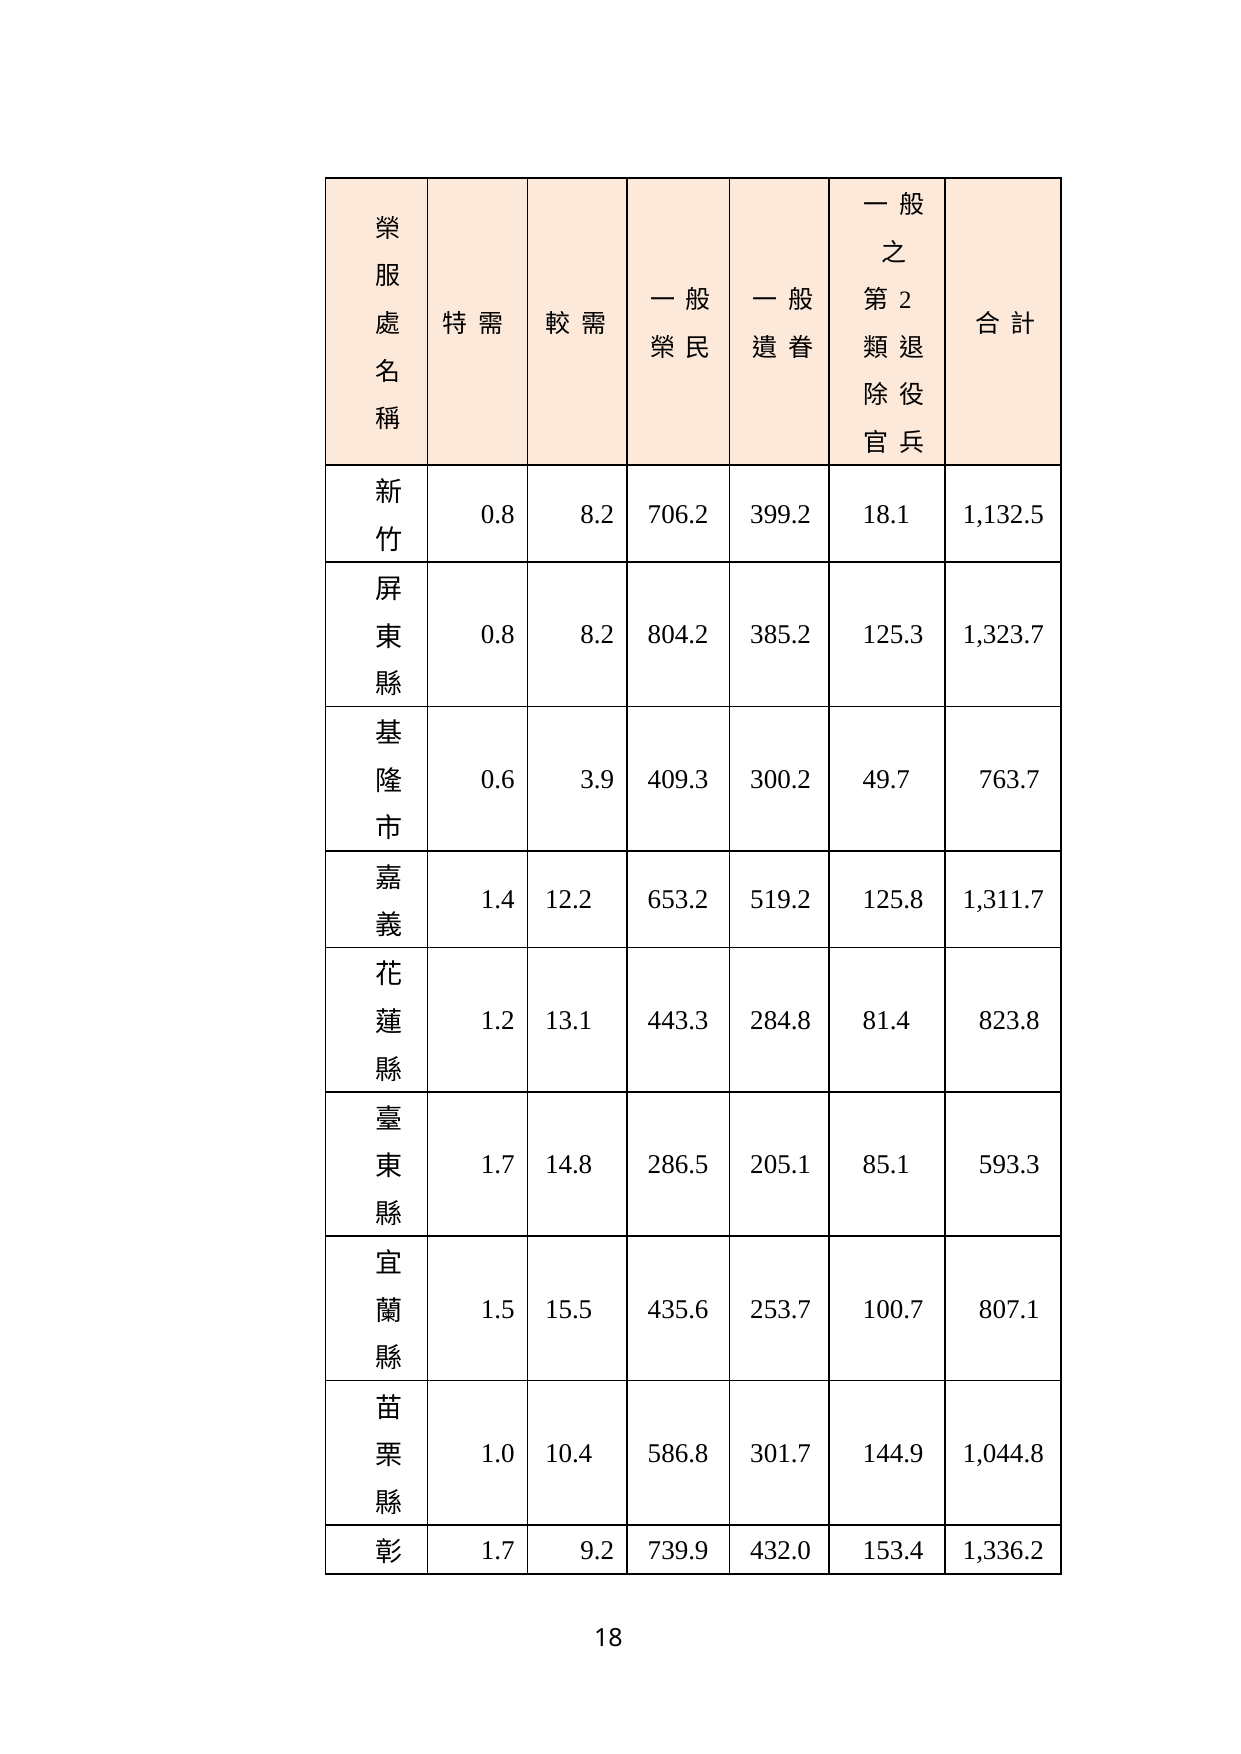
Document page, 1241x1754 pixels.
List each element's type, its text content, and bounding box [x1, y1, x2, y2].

table_cell 125.8 [830, 852, 944, 947]
table_cell 205.1 [730, 1093, 828, 1235]
table_cell 8.2 [528, 466, 626, 561]
table_cell 13.1 [528, 948, 626, 1091]
table_cell 新 竹 [326, 466, 427, 561]
table_header 較需 [528, 179, 626, 464]
table_cell 0.8 [428, 466, 527, 561]
table_cell 彰化縣 [326, 1526, 427, 1573]
table_cell 1.7 [428, 1093, 527, 1235]
table_cell 804.2 [628, 563, 729, 706]
table_cell 基隆市 [326, 707, 427, 850]
table_cell 嘉 義 [326, 852, 427, 947]
table_cell 85.1 [830, 1093, 944, 1235]
table_cell 823.8 [946, 948, 1060, 1091]
table_cell 花蓮縣 [326, 948, 427, 1091]
table_cell 15.5 [528, 1237, 626, 1380]
table_cell 1,323.7 [946, 563, 1060, 706]
table_cell 1.7 [428, 1526, 527, 1573]
table_cell 1,132.5 [946, 466, 1060, 561]
table_cell 399.2 [730, 466, 828, 561]
table_cell 284.8 [730, 948, 828, 1091]
table_cell 12.2 [528, 852, 626, 947]
table_cell 14.8 [528, 1093, 626, 1235]
table_cell 706.2 [628, 466, 729, 561]
table_cell 144.9 [830, 1381, 944, 1524]
table_header 一般 遺眷 [730, 179, 828, 464]
table_cell 8.2 [528, 563, 626, 706]
table_cell 81.4 [830, 948, 944, 1091]
table_cell 586.8 [628, 1381, 729, 1524]
table_cell 100.7 [830, 1237, 944, 1380]
table_cell 苗栗縣 [326, 1381, 427, 1524]
table_cell 1.5 [428, 1237, 527, 1380]
table_cell 1.4 [428, 852, 527, 947]
table_cell 臺東縣 [326, 1093, 427, 1235]
table_cell 屏東縣 [326, 563, 427, 706]
table_cell 3.9 [528, 707, 626, 850]
table_cell 宜蘭縣 [326, 1237, 427, 1380]
table_cell 18.1 [830, 466, 944, 561]
table_header 榮服處 名稱 [326, 179, 427, 464]
table_cell 10.4 [528, 1381, 626, 1524]
table_cell 519.2 [730, 852, 828, 947]
table_header 一般之 第2類退除役官兵 [830, 179, 944, 464]
table_cell 0.6 [428, 707, 527, 850]
table_cell 1.0 [428, 1381, 527, 1524]
table_cell 0.8 [428, 563, 527, 706]
table_cell 807.1 [946, 1237, 1060, 1380]
table_cell 253.7 [730, 1237, 828, 1380]
table_cell 409.3 [628, 707, 729, 850]
table_cell 435.6 [628, 1237, 729, 1380]
table_cell 653.2 [628, 852, 729, 947]
table_cell 301.7 [730, 1381, 828, 1524]
table_cell 125.3 [830, 563, 944, 706]
table_header 特需 [428, 179, 527, 464]
table_cell 1,044.8 [946, 1381, 1060, 1524]
table_cell 443.3 [628, 948, 729, 1091]
table_cell 1.2 [428, 948, 527, 1091]
table_cell 739.9 [628, 1526, 729, 1573]
table_cell 300.2 [730, 707, 828, 850]
table_header 一般 榮民 [628, 179, 729, 464]
table_cell 1,311.7 [946, 852, 1060, 947]
table_cell 1,336.2 [946, 1526, 1060, 1573]
table_cell 286.5 [628, 1093, 729, 1235]
table_cell 9.2 [528, 1526, 626, 1573]
table_header 合計 [946, 179, 1060, 464]
table_cell 593.3 [946, 1093, 1060, 1235]
table_cell 763.7 [946, 707, 1060, 850]
table_cell 385.2 [730, 563, 828, 706]
table_cell 432.0 [730, 1526, 828, 1573]
table_cell 153.4 [830, 1526, 944, 1573]
table_cell 49.7 [830, 707, 944, 850]
